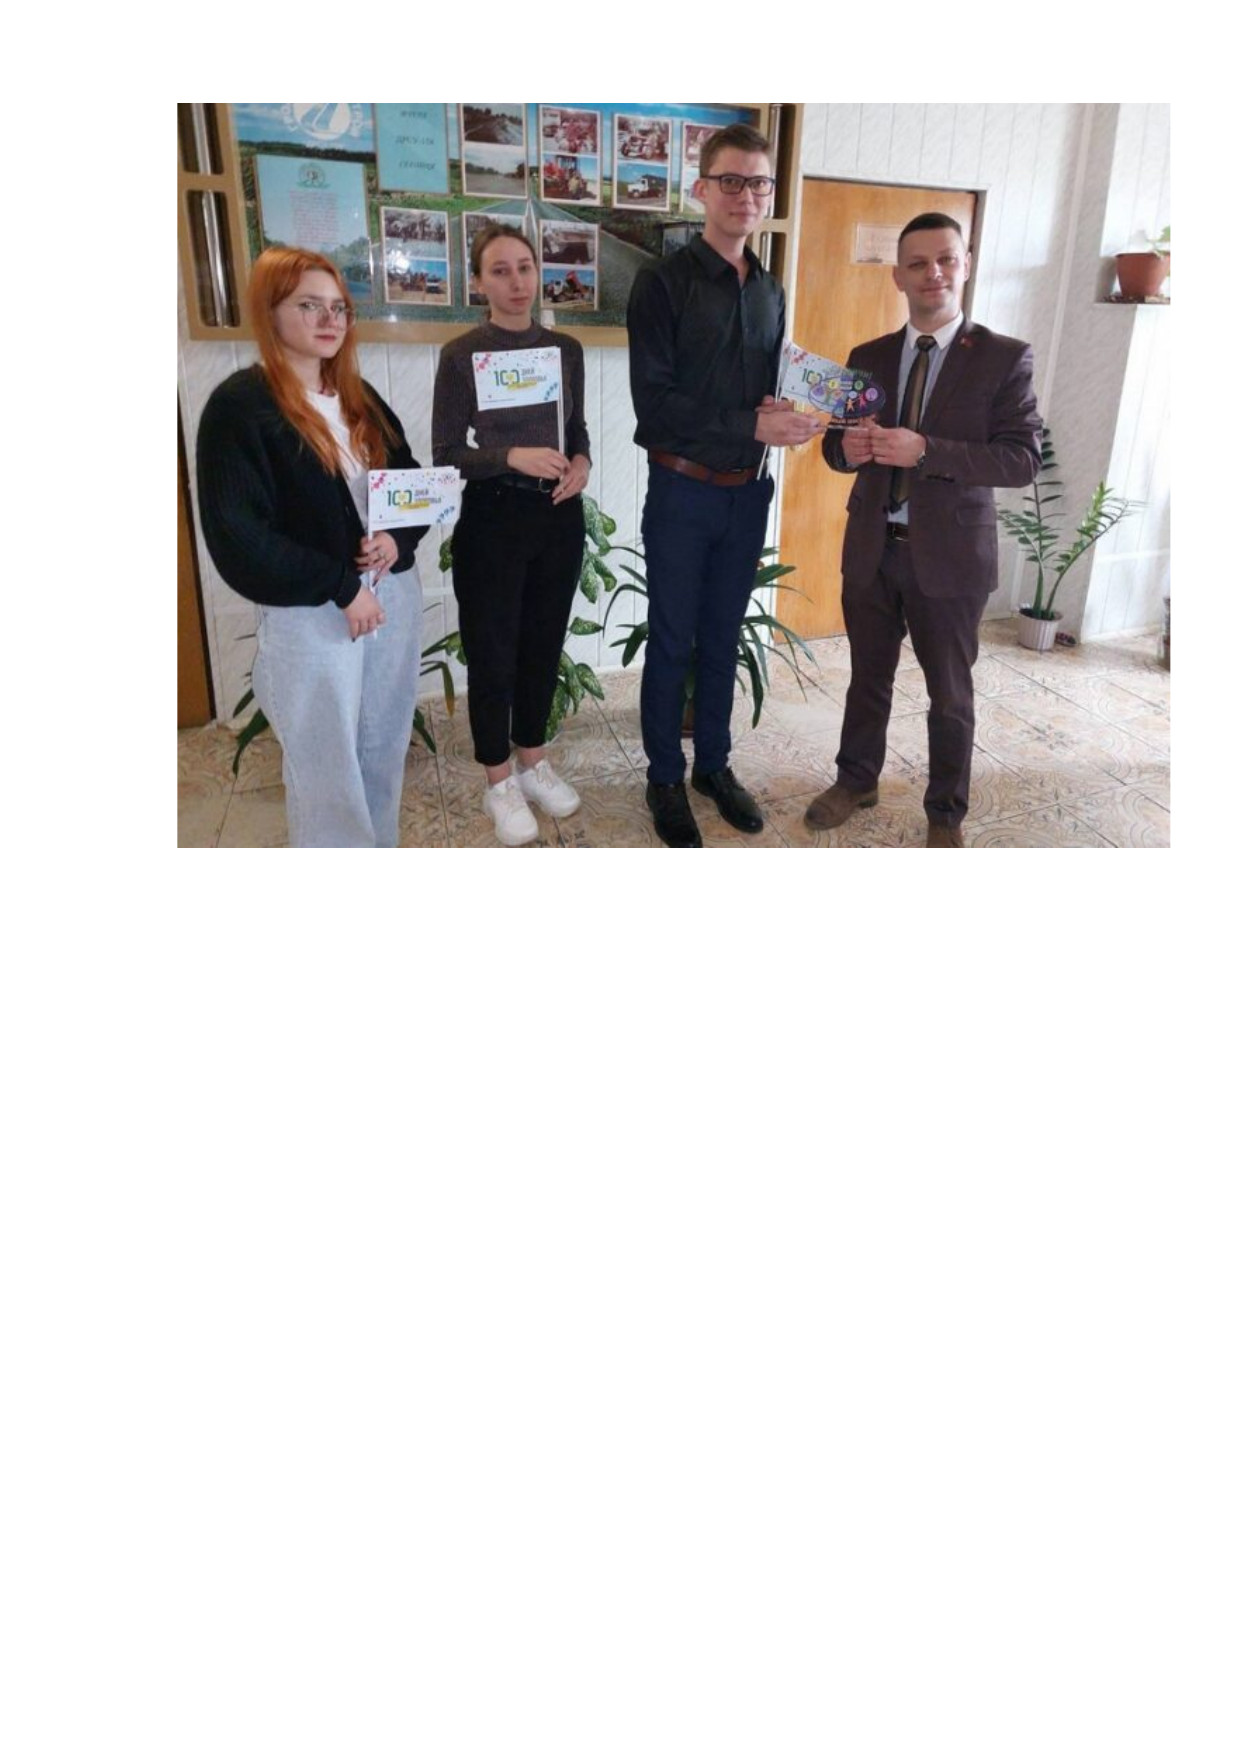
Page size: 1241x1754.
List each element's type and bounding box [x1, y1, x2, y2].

picture [177, 103, 1171, 848]
